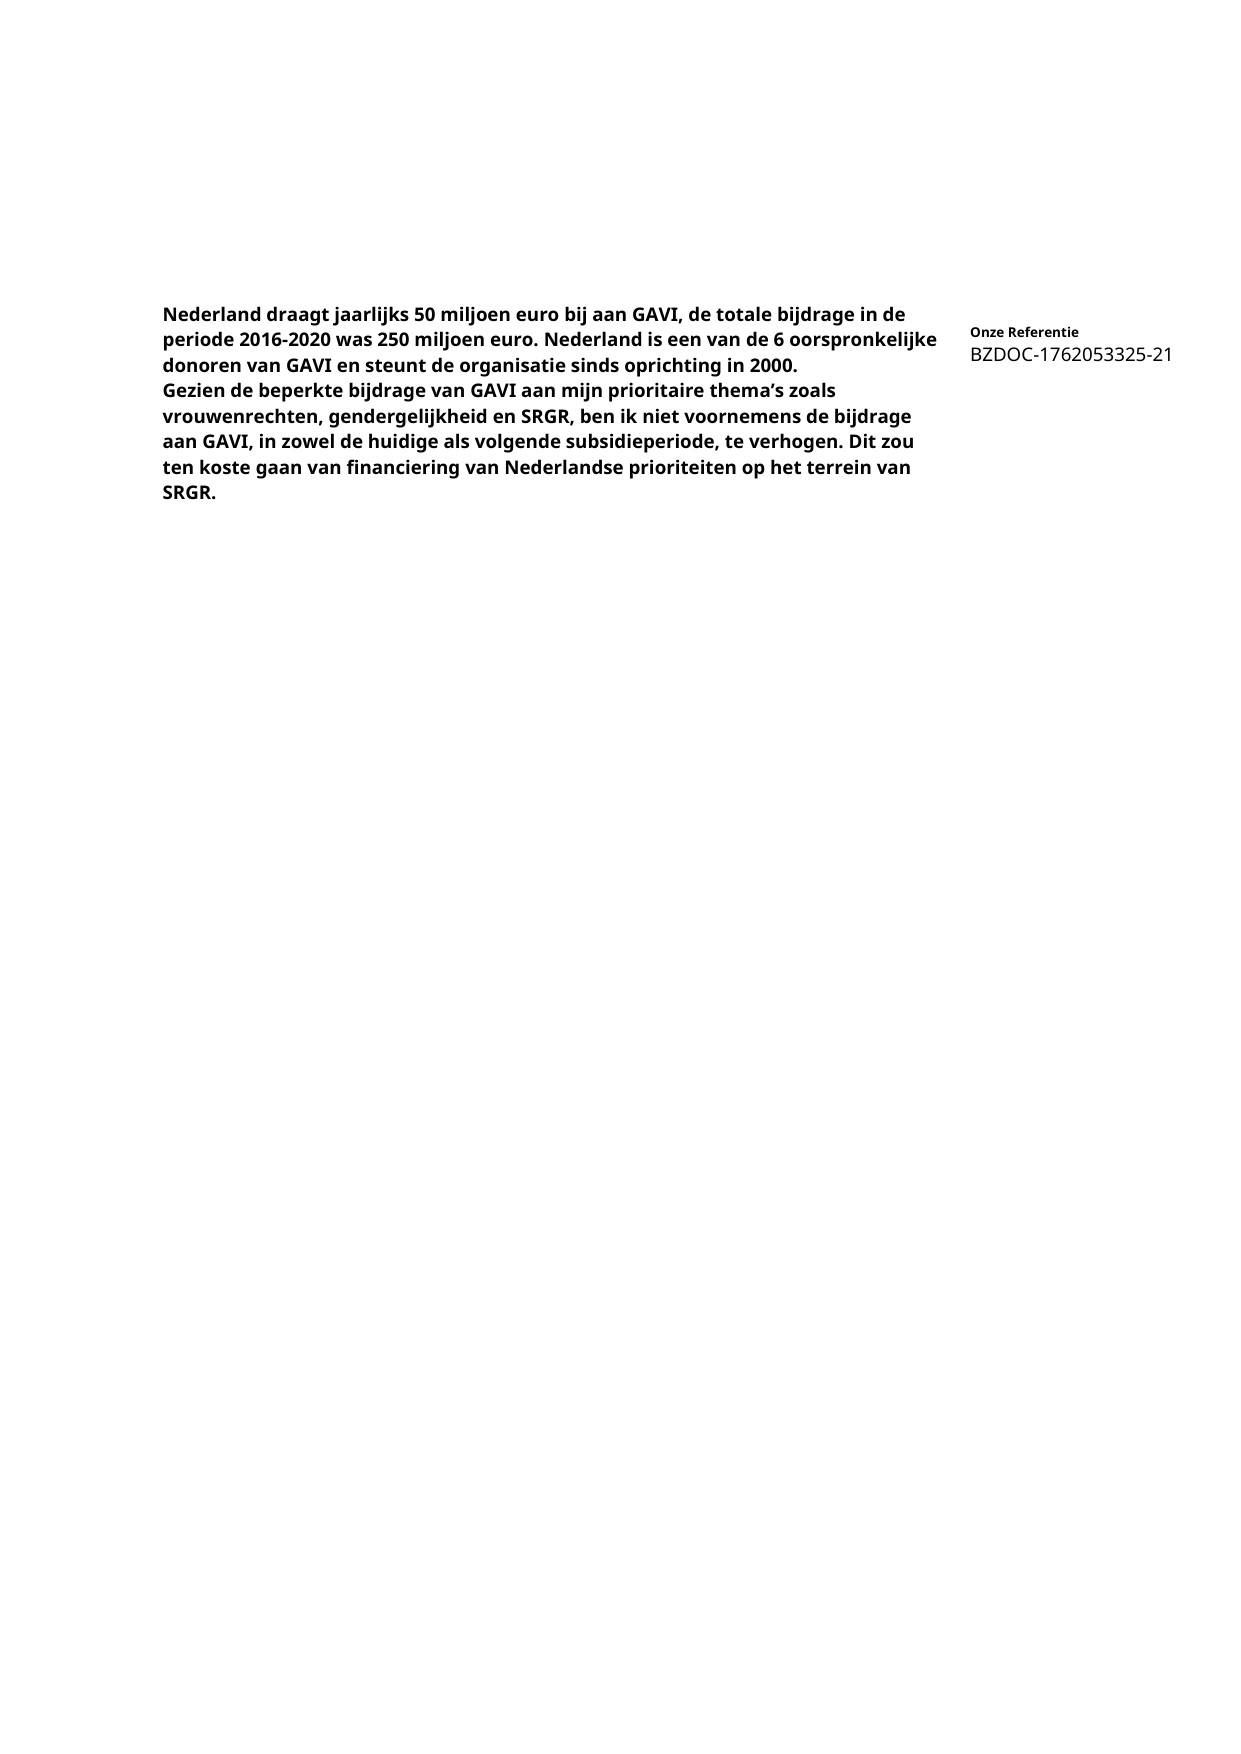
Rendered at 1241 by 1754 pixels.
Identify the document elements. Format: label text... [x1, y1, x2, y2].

text Nederland draagt jaarlijks 50 miljoen euro bij aan GAVI, de totale bijdrage in de periode 2016-2020 was 250 miljoen euro. Nederland is een van de 6 oorspronkelijke donoren van GAVI en steunt de organisatie sinds oprichting in 2000. [162, 301, 947, 377]
text Gezien de beperkte bijdrage van GAVI aan mijn prioritaire thema’s zoals vrouwenrechten, gendergelijkheid en SRGR, ben ik niet voornemens de bijdrage aan GAVI, in zowel de huidige als volgende subsidieperiode, te verhogen. Dit zou ten koste gaan van financiering van Nederlandse prioriteiten op het terrein van SRGR. [162, 377, 947, 505]
